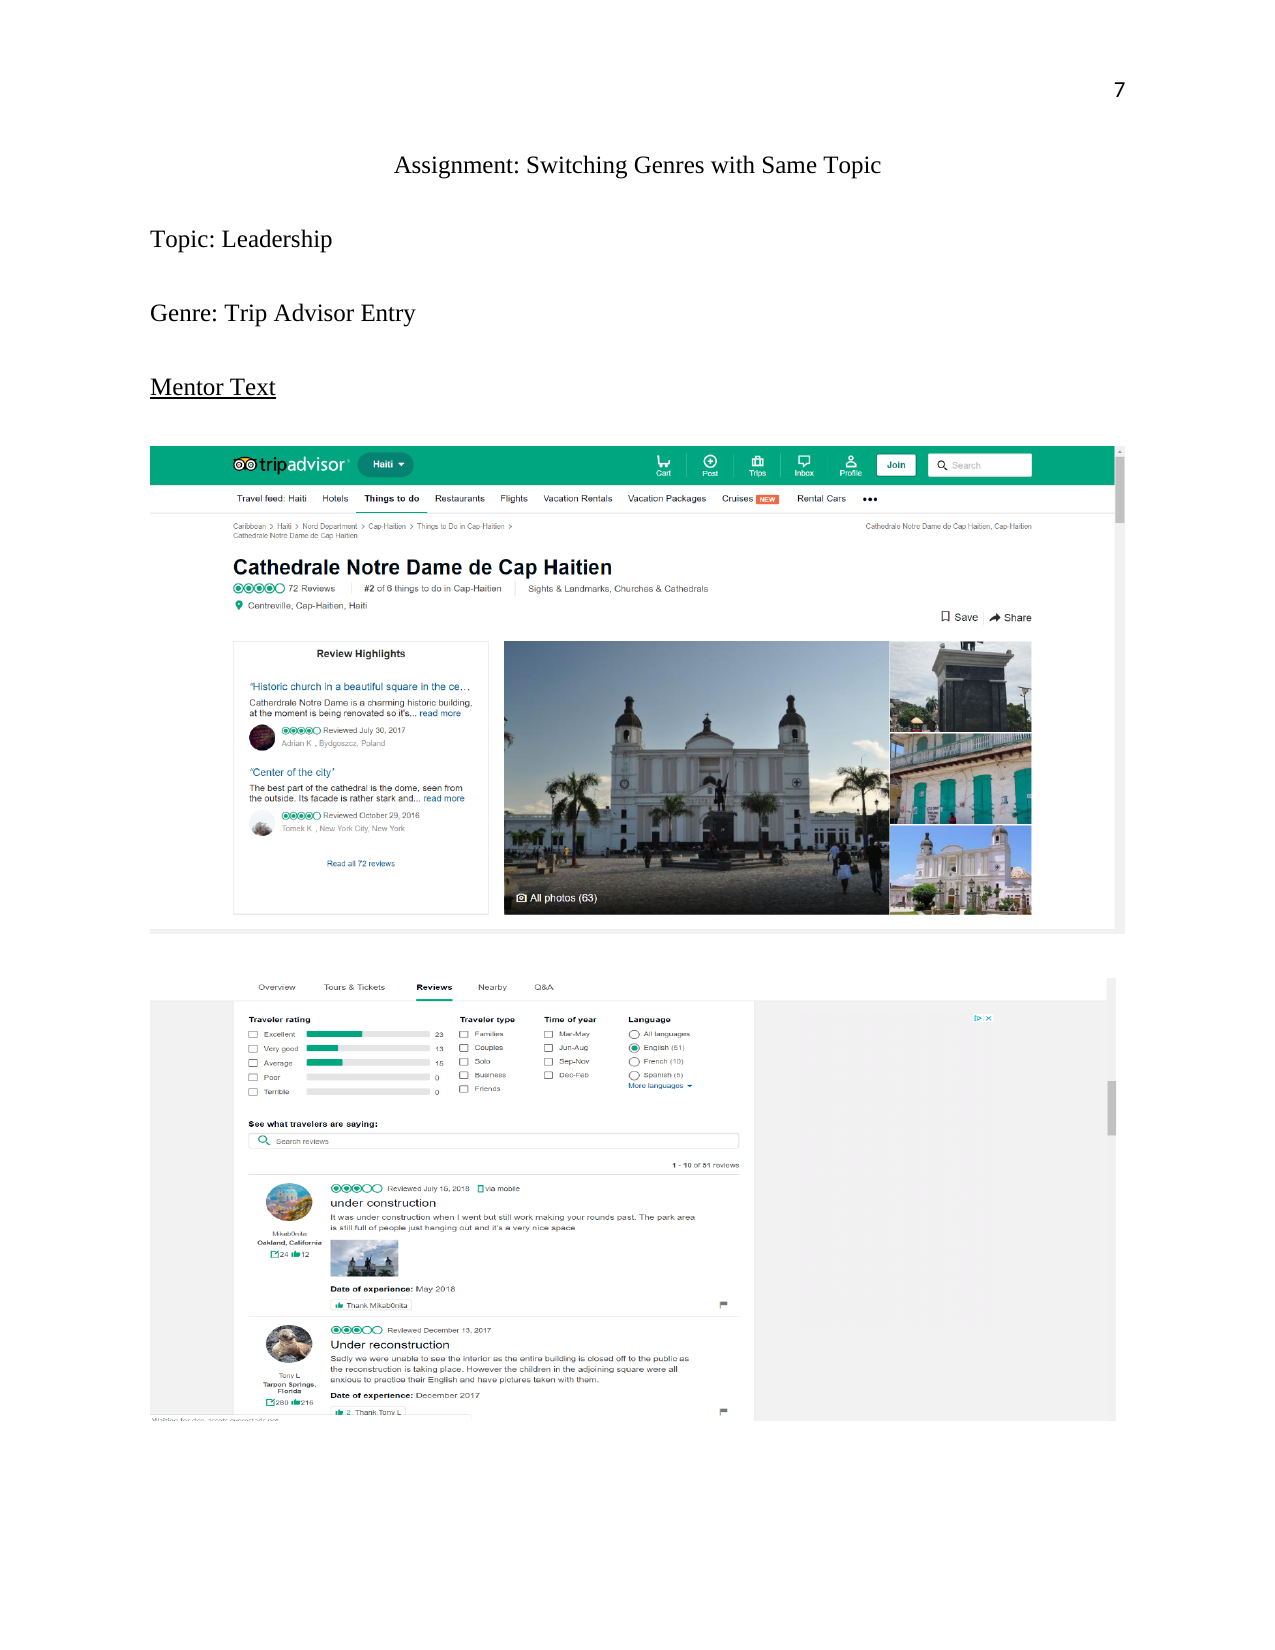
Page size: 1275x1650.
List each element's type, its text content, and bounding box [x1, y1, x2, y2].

picture [150, 446, 1125, 934]
picture [150, 978, 1117, 1421]
text Assignment: Switching Genres with Same Topic [150, 150, 1125, 179]
text Topic: Leadership [150, 224, 1125, 253]
text Mentor Text [150, 372, 1125, 401]
text Genre: Trip Advisor Entry [150, 298, 1125, 327]
